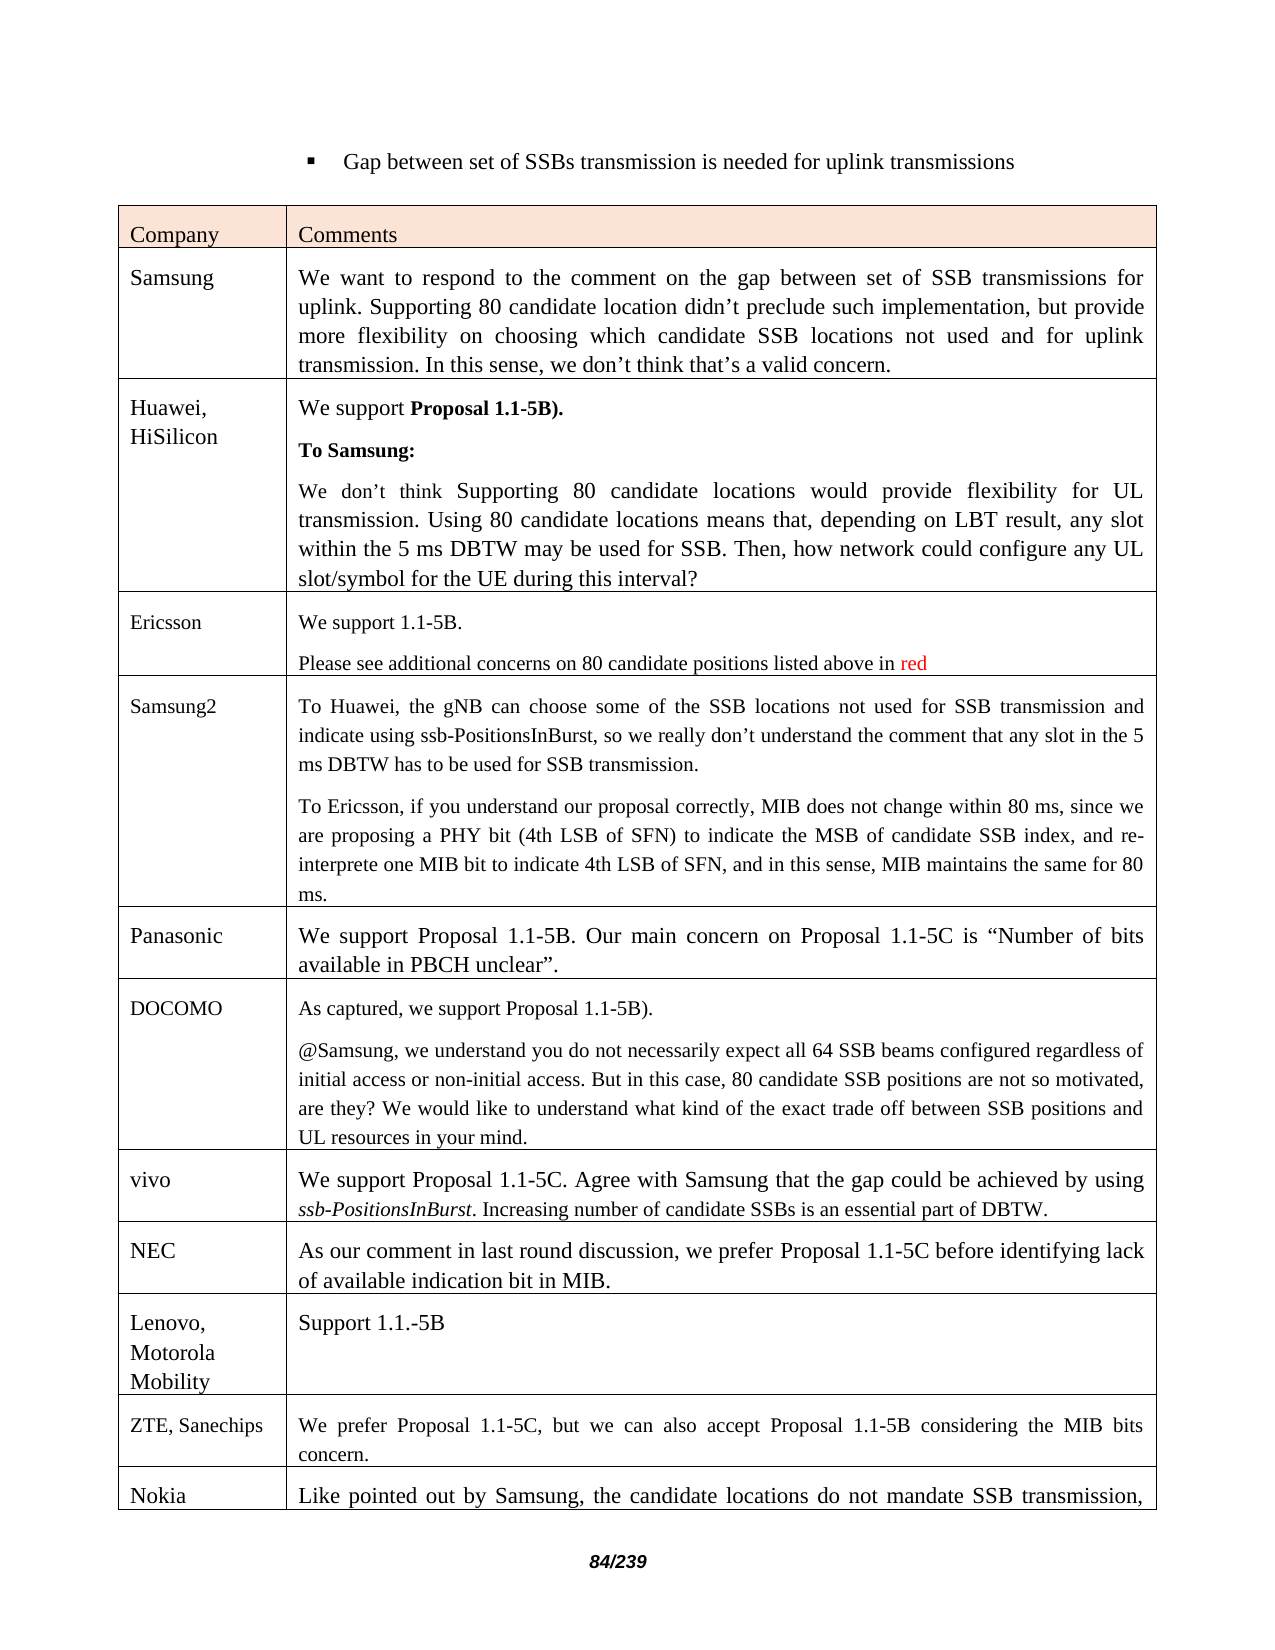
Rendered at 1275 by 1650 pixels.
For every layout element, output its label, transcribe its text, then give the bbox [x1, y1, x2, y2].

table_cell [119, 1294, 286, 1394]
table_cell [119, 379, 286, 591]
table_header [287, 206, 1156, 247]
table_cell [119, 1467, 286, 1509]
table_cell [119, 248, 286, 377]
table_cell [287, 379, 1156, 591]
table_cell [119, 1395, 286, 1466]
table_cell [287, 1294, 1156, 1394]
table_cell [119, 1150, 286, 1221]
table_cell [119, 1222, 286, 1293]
list Gap between set of SSBs transmission is needed for uplink transmissions [306, 148, 1157, 174]
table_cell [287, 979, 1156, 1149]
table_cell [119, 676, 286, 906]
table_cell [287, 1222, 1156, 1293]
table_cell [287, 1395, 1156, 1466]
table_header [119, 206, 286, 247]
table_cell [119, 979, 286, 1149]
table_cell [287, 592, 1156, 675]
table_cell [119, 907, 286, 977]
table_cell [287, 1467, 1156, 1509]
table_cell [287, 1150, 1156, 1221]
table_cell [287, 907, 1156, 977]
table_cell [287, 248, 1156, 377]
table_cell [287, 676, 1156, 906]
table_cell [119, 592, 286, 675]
